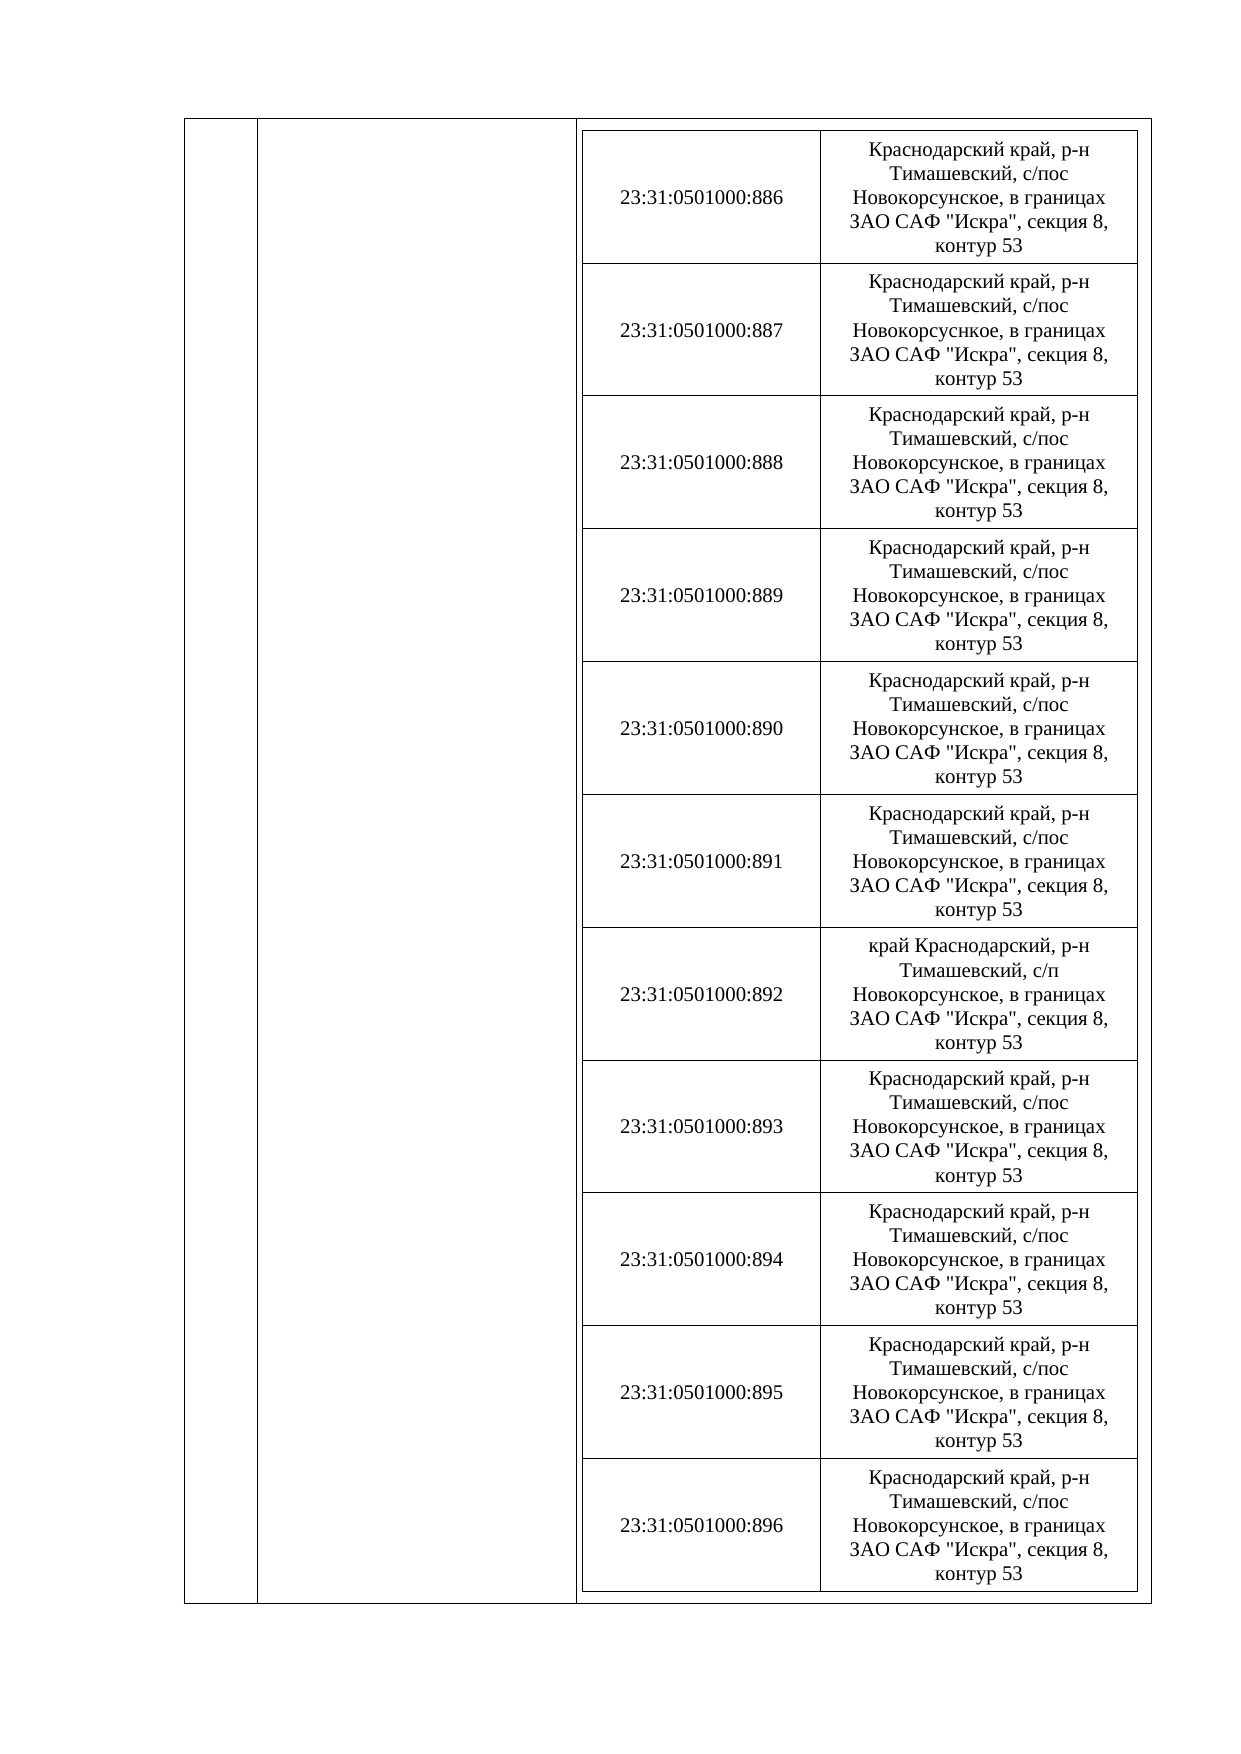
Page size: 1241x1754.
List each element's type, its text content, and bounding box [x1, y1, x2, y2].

table_cell [577, 119, 1151, 1602]
table_cell 9 [185, 119, 257, 1602]
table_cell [258, 119, 576, 1602]
